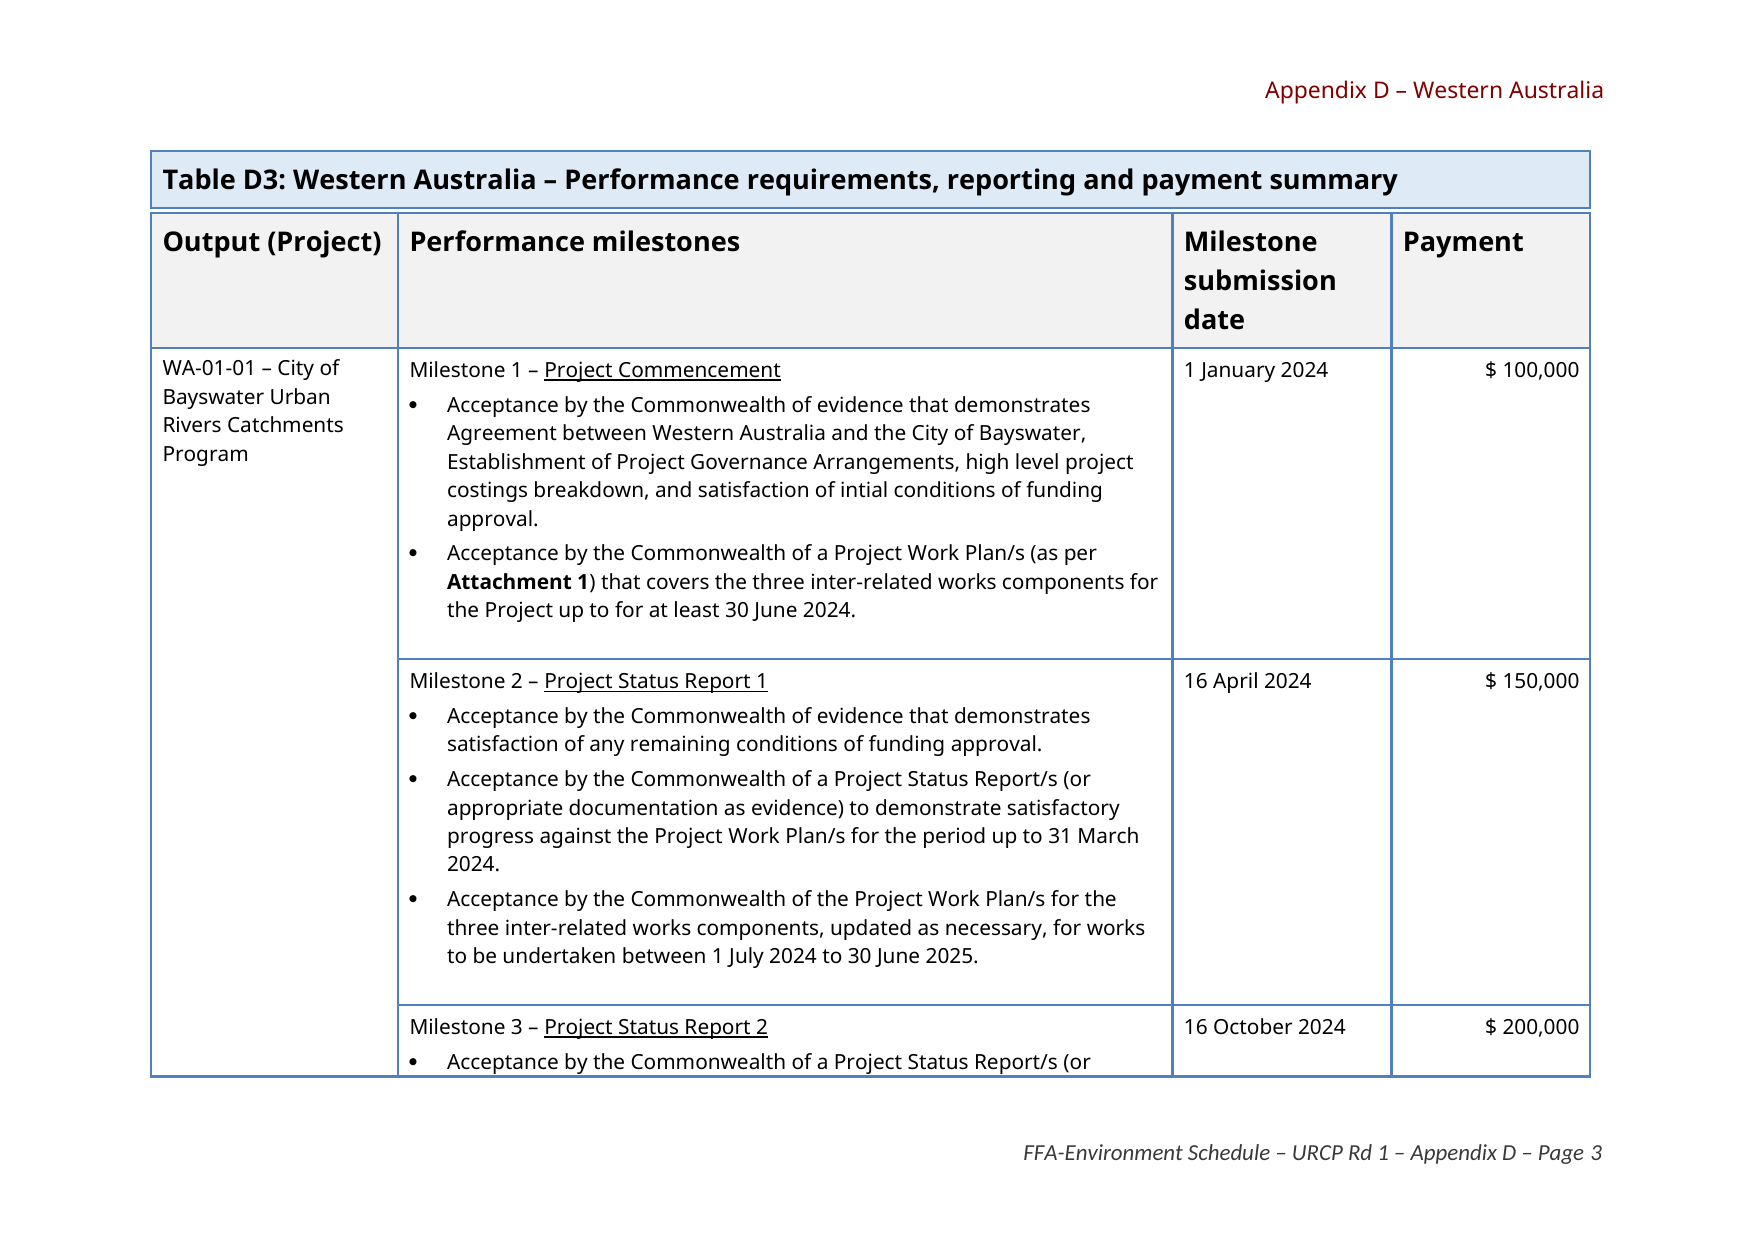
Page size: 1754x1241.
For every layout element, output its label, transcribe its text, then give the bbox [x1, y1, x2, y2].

table_cell $ 150,000 [1393, 660, 1589, 1004]
table_header Payment [1393, 214, 1589, 347]
table_header Performance milestones [399, 214, 1171, 347]
table_header Table D3: Western Australia – Performance requirements, reporting and payment summary [152, 152, 1589, 207]
table_cell $ 100,000 [1393, 349, 1589, 658]
table_cell 1 January 2024 [1174, 349, 1390, 658]
table_cell 16 October 2024 [1174, 1006, 1390, 1075]
table_cell $ 200,000 [1393, 1006, 1589, 1075]
table_header Milestone submission date [1174, 214, 1390, 347]
table_cell WA-01-01 – City of Bayswater Urban Rivers Catchments Program [152, 349, 397, 1075]
table_cell Milestone 1 – Project Commencement Acceptance by the Commonwealth of evidence that demonstrates Agreement between Western Australia and the City of Bayswater, Establishment of Project Governance Arrangements, high level project costings breakdown, and satisfaction of intial conditions of funding approval. Acceptance by the Commonwealth of a Project Work Plan/s (as per Attachment 1) that covers the three inter-related works components for the Project up to for at least 30 June 2024. [399, 349, 1171, 658]
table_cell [399, 1006, 1171, 1075]
table_cell 16 April 2024 [1174, 660, 1390, 1004]
table_header Output (Project) [152, 214, 397, 347]
table_cell Milestone 2 – Project Status Report 1 Acceptance by the Commonwealth of evidence that demonstrates satisfaction of any remaining conditions of funding approval. Acceptance by the Commonwealth of a Project Status Report/s (or appropriate documentation as evidence) to demonstrate satisfactory progress against the Project Work Plan/s for the period up to 31 March 2024. Acceptance by the Commonwealth of the Project Work Plan/s for the three inter-related works components, updated as necessary, for works to be undertaken between 1 July 2024 to 30 June 2025. [399, 660, 1171, 1004]
